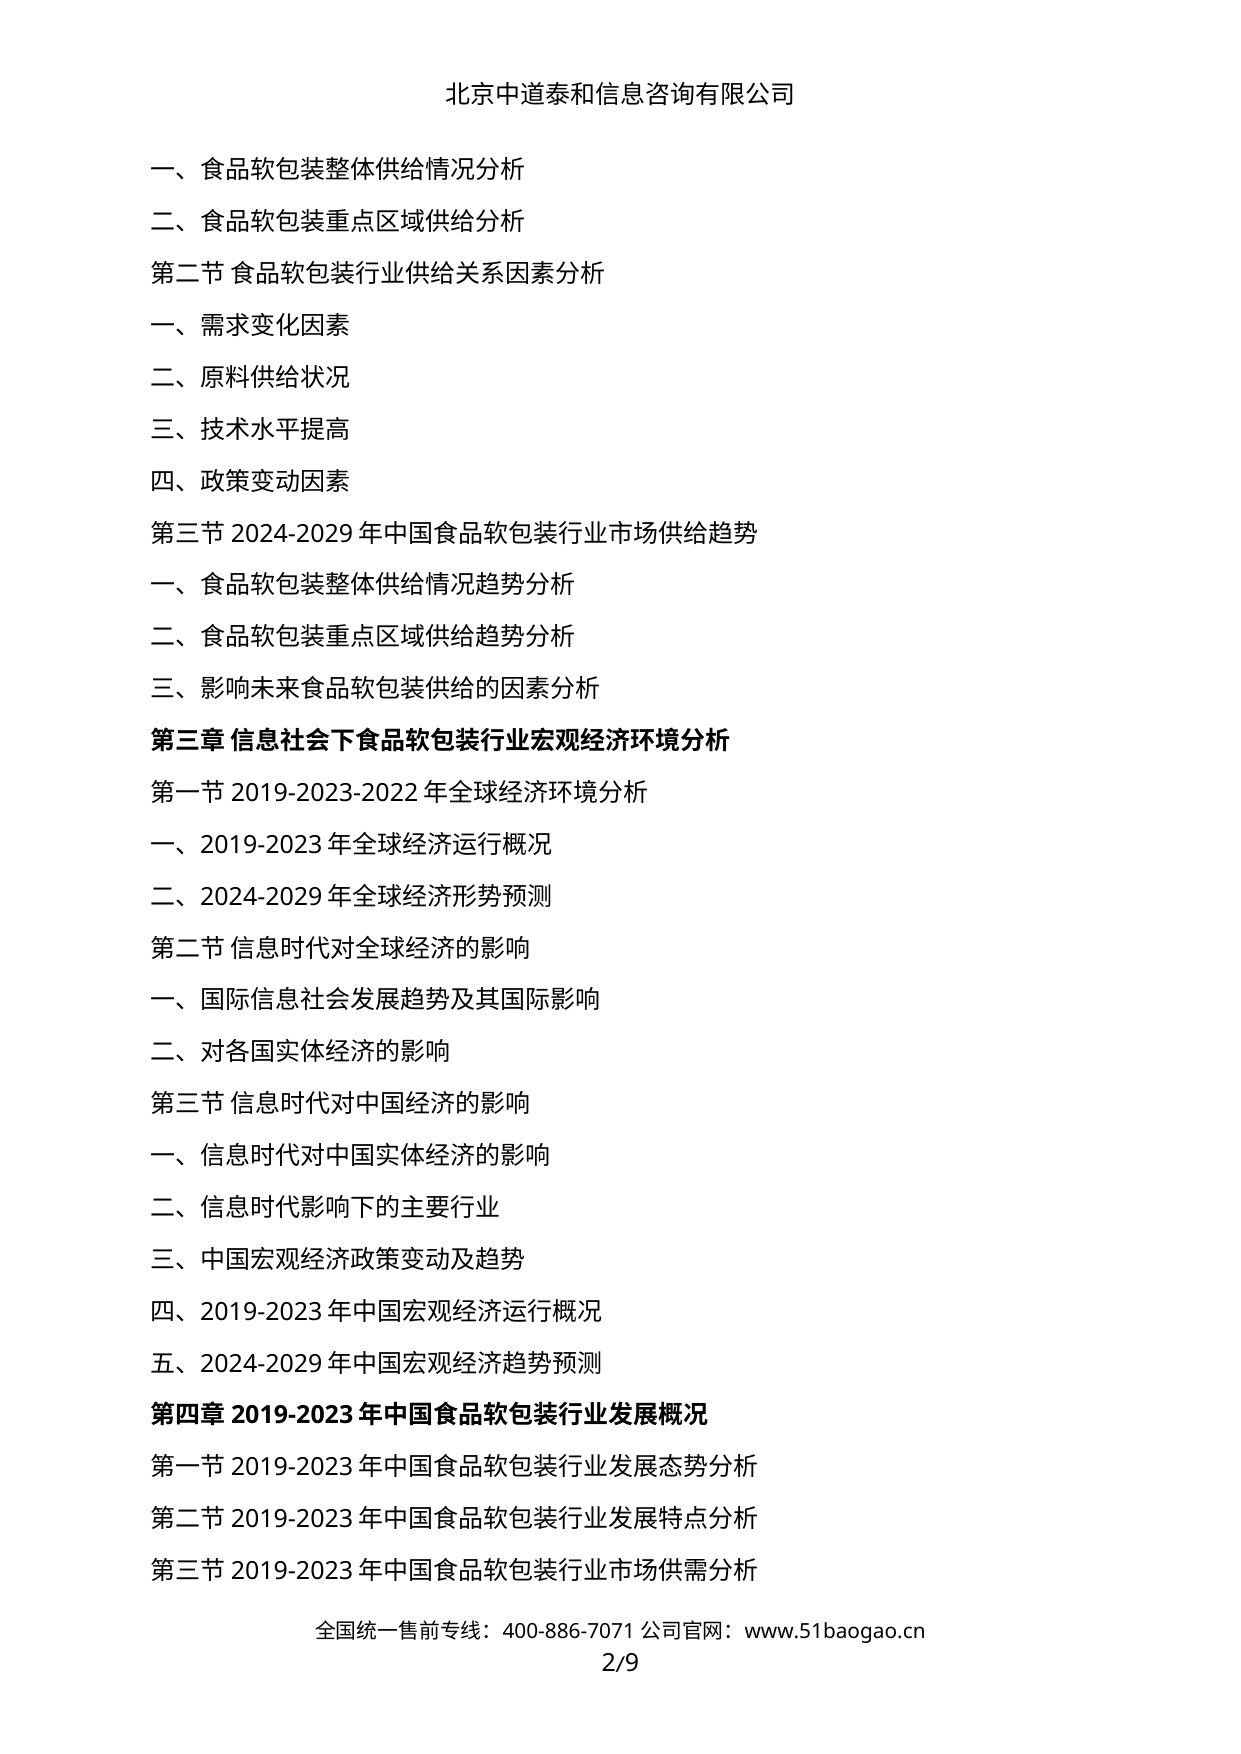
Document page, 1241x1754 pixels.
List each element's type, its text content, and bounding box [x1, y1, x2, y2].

text 二、食品软包装重点区域供给分析 [150, 202, 1090, 238]
text 一、需求变化因素 [150, 306, 1090, 342]
text 一、国际信息社会发展趋势及其国际影响 [150, 980, 1090, 1016]
text 第四章 2019-2023年中国食品软包装行业发展概况 [150, 1395, 1090, 1431]
text 三、技术水平提高 [150, 409, 1090, 446]
text 第一节 2019-2023-2022年全球经济环境分析 [150, 772, 1090, 809]
text 二、原料供给状况 [150, 357, 1090, 394]
text 第三节 信息时代对中国经济的影响 [150, 1084, 1090, 1120]
text 第一节 2019-2023年中国食品软包装行业发展态势分析 [150, 1447, 1090, 1483]
text 二、食品软包装重点区域供给趋势分析 [150, 617, 1090, 653]
text 四、2019-2023年中国宏观经济运行概况 [150, 1291, 1090, 1327]
text 一、2019-2023年全球经济运行概况 [150, 824, 1090, 861]
text 一、信息时代对中国实体经济的影响 [150, 1136, 1090, 1172]
text 二、对各国实体经济的影响 [150, 1032, 1090, 1068]
text 第三节 2024-2029年中国食品软包装行业市场供给趋势 [150, 513, 1090, 549]
text 二、信息时代影响下的主要行业 [150, 1187, 1090, 1224]
text 一、食品软包装整体供给情况趋势分析 [150, 565, 1090, 601]
text 第三节 2019-2023年中国食品软包装行业市场供需分析 [150, 1551, 1090, 1587]
text 第二节 信息时代对全球经济的影响 [150, 928, 1090, 964]
text 三、中国宏观经济政策变动及趋势 [150, 1239, 1090, 1276]
text 三、影响未来食品软包装供给的因素分析 [150, 669, 1090, 705]
text 四、政策变动因素 [150, 461, 1090, 497]
text 第二节 2019-2023年中国食品软包装行业发展特点分析 [150, 1499, 1090, 1535]
text 第二节 食品软包装行业供给关系因素分析 [150, 254, 1090, 290]
text 一、食品软包装整体供给情况分析 [150, 150, 1090, 186]
text 五、2024-2029年中国宏观经济趋势预测 [150, 1343, 1090, 1379]
text 第三章 信息社会下食品软包装行业宏观经济环境分析 [150, 721, 1090, 757]
text 二、2024-2029年全球经济形势预测 [150, 876, 1090, 912]
